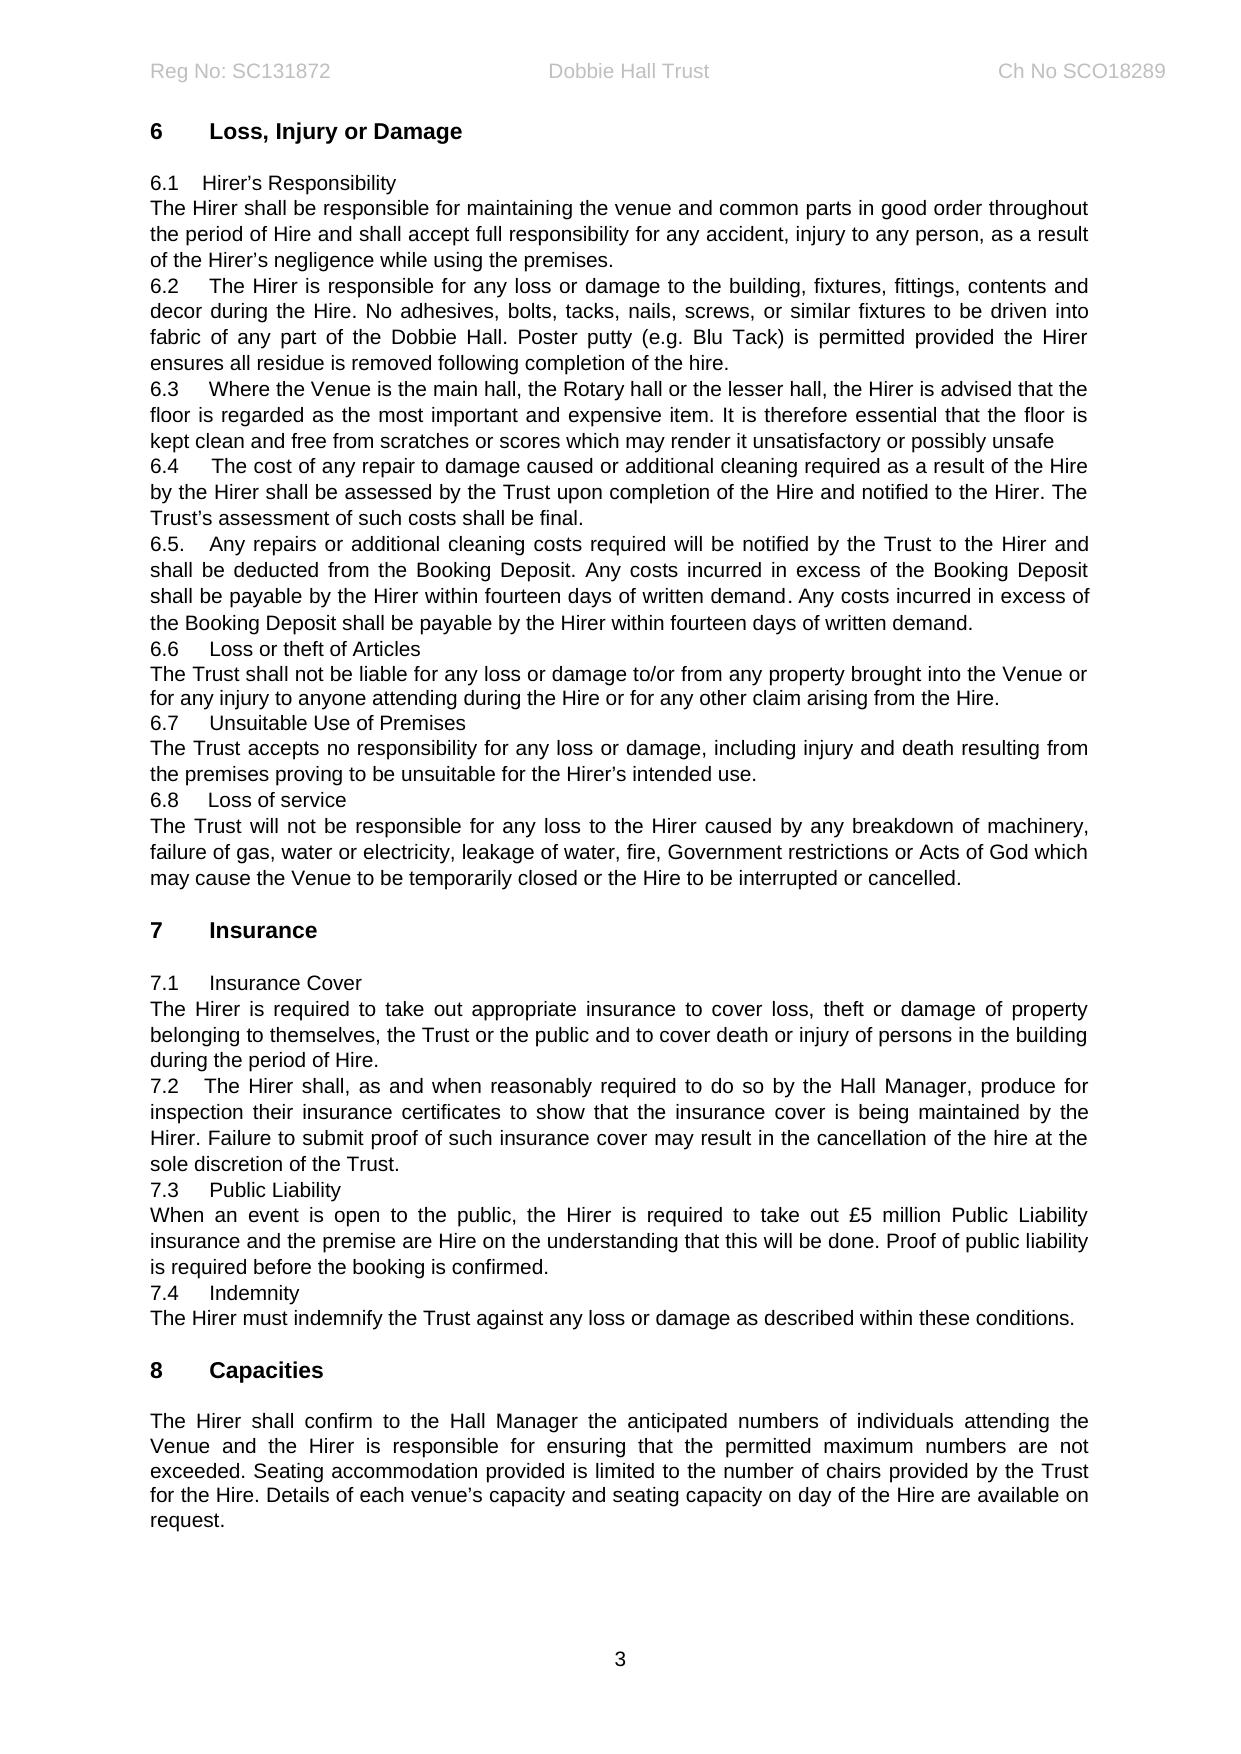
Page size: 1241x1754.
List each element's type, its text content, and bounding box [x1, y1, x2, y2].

subtitle 8 Capacities [150, 1357, 1090, 1383]
text 6.6 Loss or theft of Articles [150, 637, 1090, 661]
text The Trust accepts no responsibility for any loss or damage, including injury and death resulting from the premises proving to be unsuitable for the Hirer’s intended use. [150, 736, 1090, 786]
text 6.5. Any repairs or additional cleaning costs required will be notified by the Trust to the Hirer and shall be deducted from the Booking Deposit. Any costs incurred in excess of the Booking Deposit shall be payable by the Hirer within fourteen days of written demand. Any costs incurred in excess of the Booking Deposit shall be payable by the Hirer within fourteen days of written demand. [150, 532, 1090, 635]
text The Hirer shall be responsible for maintaining the venue and common parts in good order throughout the period of Hire and shall accept full responsibility for any accident, injury to any person, as a result of the Hirer’s negligence while using the premises. [150, 196, 1090, 272]
text 6.1 Hirer’s Responsibility [150, 171, 1090, 195]
text 7.4 Indemnity [150, 1281, 1090, 1305]
text 7.1 Insurance Cover [150, 971, 1090, 995]
text 6.2 The Hirer is responsible for any loss or damage to the building, fixtures, fittings, contents and decor during the Hire. No adhesives, bolts, tacks, nails, screws, or similar fixtures to be driven into fabric of any part of the Dobbie Hall. Poster putty (e.g. Blu Tack) is permitted provided the Hirer ensures all residue is removed following completion of the hire. [150, 273, 1090, 375]
text When an event is open to the public, the Hirer is required to take out £5 million Public Liability insurance and the premise are Hire on the understanding that this will be done. Proof of public liability is required before the booking is confirmed. [150, 1203, 1090, 1279]
text 6.7 Unsuitable Use of Premises [150, 711, 1090, 735]
text The Trust shall not be liable for any loss or damage to/or from any property brought into the Venue or for any injury to anyone attending during the Hire or for any other claim arising from the Hire. [150, 662, 1090, 710]
text 6.4 The cost of any repair to damage caused or additional cleaning required as a result of the Hire by the Hirer shall be assessed by the Trust upon completion of the Hire and notified to the Hirer. The Trust’s assessment of such costs shall be final. [150, 454, 1090, 530]
text 6.3 Where the Venue is the main hall, the Rotary hall or the lesser hall, the Hirer is advised that the floor is regarded as the most important and expensive item. It is therefore essential that the floor is kept clean and free from scratches or scores which may render it unsatisfactory or possibly unsafe [150, 377, 1090, 452]
subtitle 7 Insurance [150, 917, 1090, 943]
text The Hirer is required to take out appropriate insurance to cover loss, theft or damage of property belonging to themselves, the Trust or the public and to cover death or injury of persons in the building during the period of Hire. [150, 997, 1090, 1072]
text The Hirer must indemnify the Trust against any loss or damage as described within these conditions. [150, 1306, 1090, 1330]
text The Trust will not be responsible for any loss to the Hirer caused by any breakdown of machinery, failure of gas, water or electricity, leakage of water, fire, Government restrictions or Acts of God which may cause the Venue to be temporarily closed or the Hire to be interrupted or cancelled. [150, 814, 1090, 889]
text 7.2 The Hirer shall, as and when reasonably required to do so by the Hall Manager, produce for inspection their insurance certificates to show that the insurance cover is being maintained by the Hirer. Failure to submit proof of such insurance cover may result in the cancellation of the hire at the sole discretion of the Trust. [150, 1074, 1090, 1176]
text 6.8 Loss of service [150, 788, 1090, 812]
text 7.3 Public Liability [150, 1177, 1090, 1201]
subtitle 6 Loss, Injury or Damage [150, 118, 1090, 144]
text The Hirer shall confirm to the Hall Manager the anticipated numbers of individuals attending the Venue and the Hirer is responsible for ensuring that the permitted maximum numbers are not exceeded. Seating accommodation provided is limited to the number of chairs provided by the Trust for the Hire. Details of each venue’s capacity and seating capacity on day of the Hire are available on request. [150, 1409, 1090, 1532]
